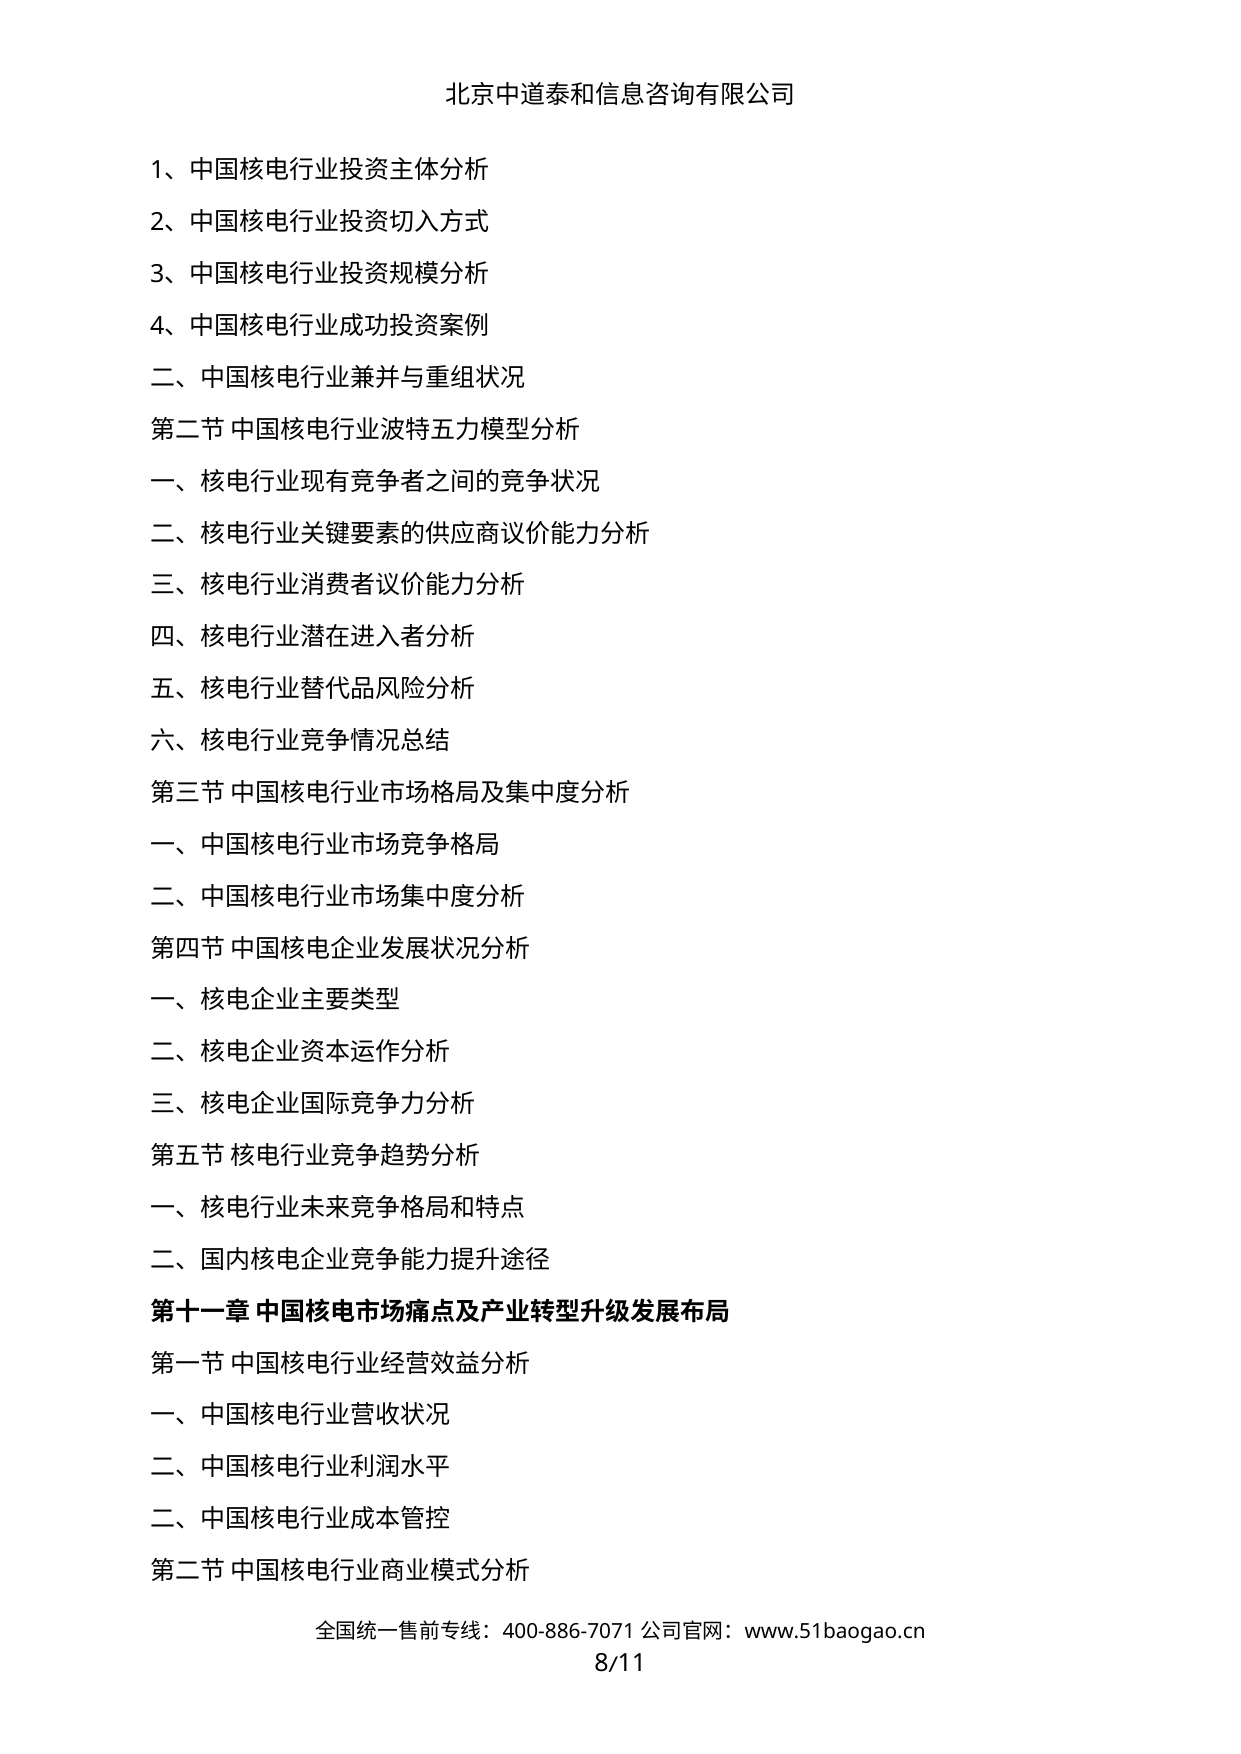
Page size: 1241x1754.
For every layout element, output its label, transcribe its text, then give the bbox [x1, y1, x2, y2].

text 第三节 中国核电行业市场格局及集中度分析 [150, 772, 1090, 809]
text 三、核电企业国际竞争力分析 [150, 1084, 1090, 1120]
text 二、核电企业资本运作分析 [150, 1032, 1090, 1068]
text 一、核电行业未来竞争格局和特点 [150, 1187, 1090, 1224]
text 一、中国核电行业市场竞争格局 [150, 824, 1090, 861]
text 第一节 中国核电行业经营效益分析 [150, 1343, 1090, 1379]
text 第五节 核电行业竞争趋势分析 [150, 1136, 1090, 1172]
text 二、核电行业关键要素的供应商议价能力分析 [150, 513, 1090, 549]
text 六、核电行业竞争情况总结 [150, 721, 1090, 757]
text 4、中国核电行业成功投资案例 [150, 306, 1090, 342]
text 四、核电行业潜在进入者分析 [150, 617, 1090, 653]
text 一、中国核电行业营收状况 [150, 1395, 1090, 1431]
text 二、中国核电行业兼并与重组状况 [150, 357, 1090, 394]
text 二、中国核电行业利润水平 [150, 1447, 1090, 1483]
text 第十一章 中国核电市场痛点及产业转型升级发展布局 [150, 1291, 1090, 1327]
text 1、中国核电行业投资主体分析 [150, 150, 1090, 186]
text 二、国内核电企业竞争能力提升途径 [150, 1239, 1090, 1276]
text 一、核电企业主要类型 [150, 980, 1090, 1016]
text 第四节 中国核电企业发展状况分析 [150, 928, 1090, 964]
text 二、中国核电行业市场集中度分析 [150, 876, 1090, 912]
text 二、中国核电行业成本管控 [150, 1499, 1090, 1535]
text 第二节 中国核电行业波特五力模型分析 [150, 409, 1090, 446]
text 三、核电行业消费者议价能力分析 [150, 565, 1090, 601]
text 第二节 中国核电行业商业模式分析 [150, 1551, 1090, 1587]
text 一、核电行业现有竞争者之间的竞争状况 [150, 461, 1090, 497]
text 3、中国核电行业投资规模分析 [150, 254, 1090, 290]
text 2、中国核电行业投资切入方式 [150, 202, 1090, 238]
text 五、核电行业替代品风险分析 [150, 669, 1090, 705]
